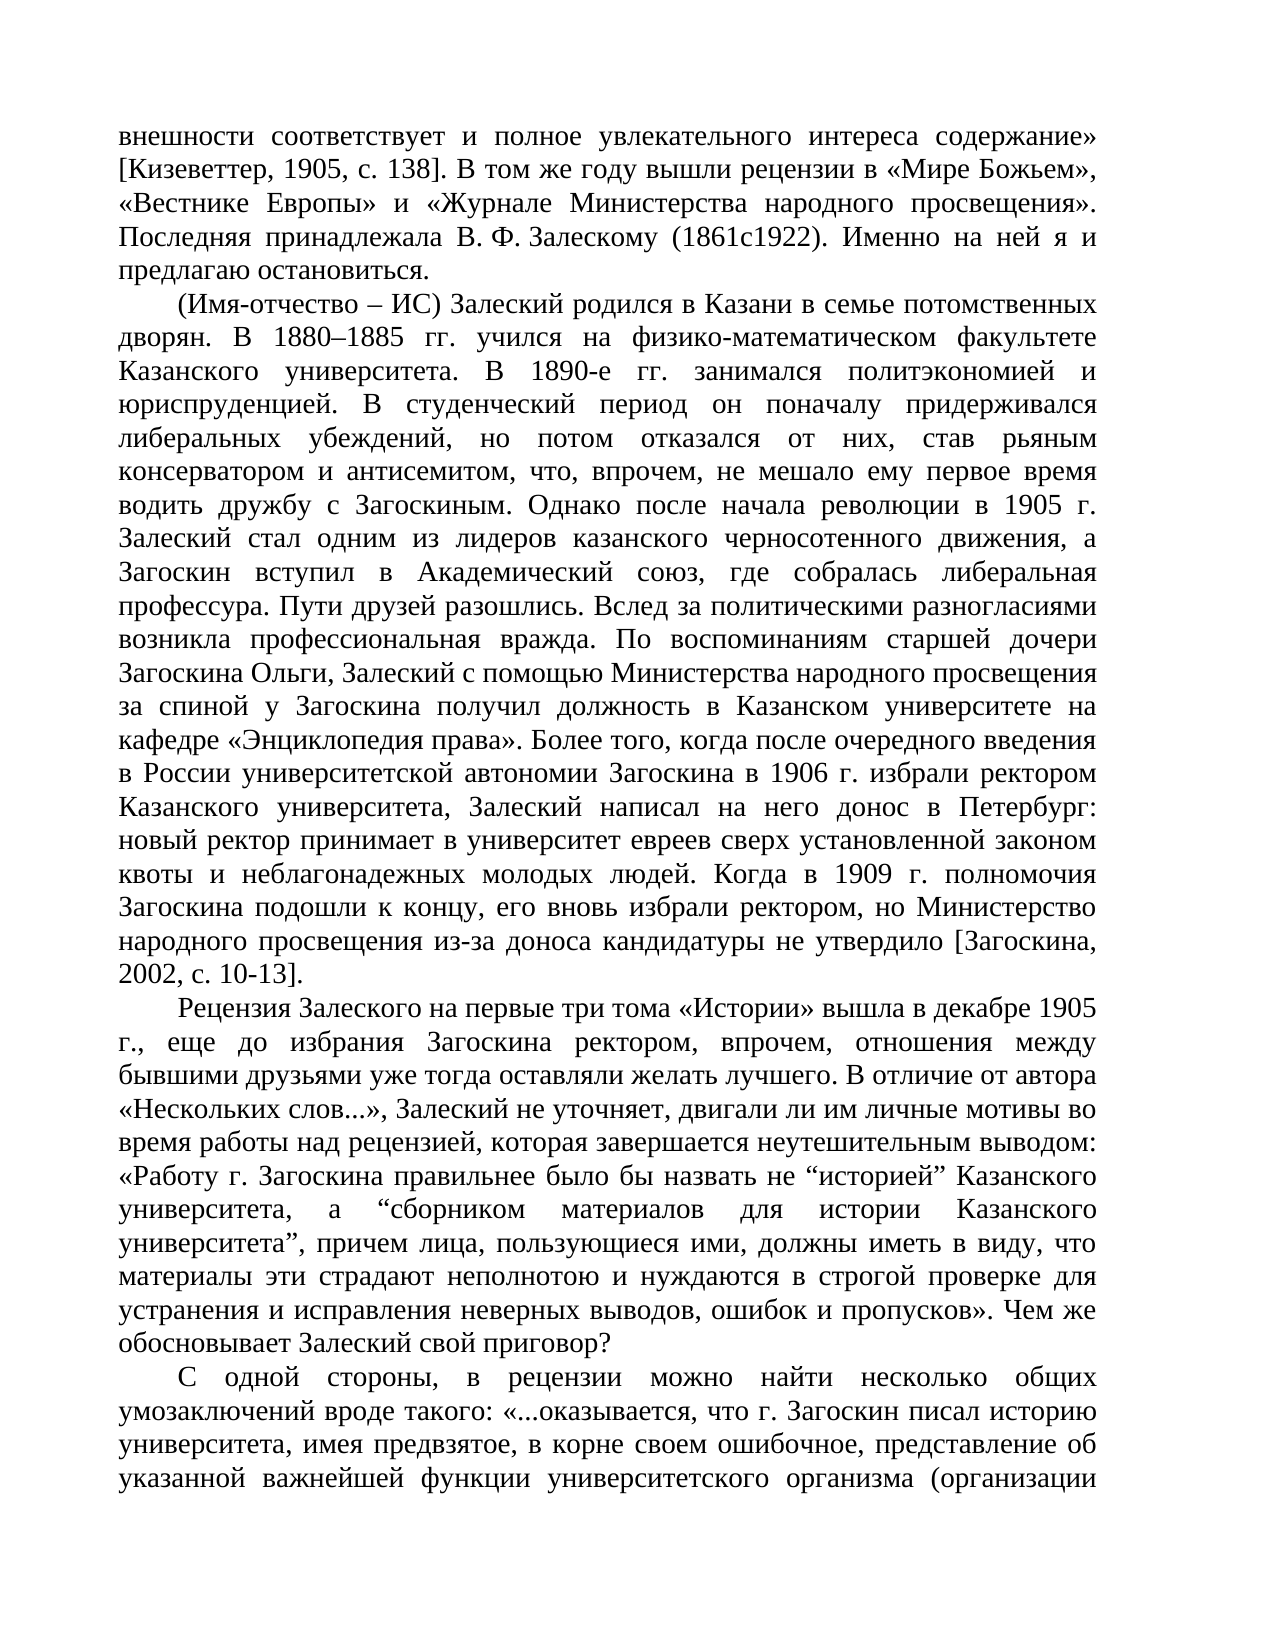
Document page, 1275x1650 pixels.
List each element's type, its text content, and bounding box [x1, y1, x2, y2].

text (Имя-отчество – ИС) Залеский родился в Казани в семье потомственных дворян. В 1880–1885 гг. учился на физико-математическом факультете Казанского университета. В 1890-е гг. занимался политэкономией и юриспруденцией. В студенческий период он поначалу придерживался либеральных убеждений, но потом отказался от них, став рьяным консерватором и антисемитом, что, впрочем, не мешало ему первое время водить дружбу с Загоскиным. Однако после начала революции в 1905 г. Залеский стал одним из лидеров казанского черносотенного движения, а Загоскин вступил в Академический союз, где собралась либеральная профессура. Пути друзей разошлись. Вслед за политическими разногласиями возникла профессиональная вражда. По воспоминаниям старшей дочери Загоскина Ольги, Залеский с помощью Министерства народного просвещения за спиной у Загоскина получил должность в Казанском университете на кафедре «Энциклопедия права». Более того, когда после очередного введения в России университетской автономии Загоскина в 1906 г. избрали ректором Казанского университета, Залеский написал на него донос в Петербург: новый ректор принимает в университет евреев сверх установленной законом квоты и неблагонадежных молодых людей. Когда в 1909 г. полномочия Загоскина подошли к концу, его вновь избрали ректором, но Министерство народного просвещения из-за доноса кандидатуры не утвердило [Загоскина, 2002, с. 10-13]. [118, 286, 1098, 990]
text Рецензия Залеского на первые три тома «Истории» вышла в декабре 1905 г., еще до избрания Загоскина ректором, впрочем, отношения между бывшими друзьями уже тогда оставляли желать лучшего. В отличие от автора «Нескольких слов...», Залеский не уточняет, двигали ли им личные мотивы во время работы над рецензией, которая завершается неутешительным выводом: «Работу г. Загоскина правильнее было бы назвать не “историей” Казанского университета, а “сборником материалов для истории Казанского университета”, причем лица, пользующиеся ими, должны иметь в виду, что материалы эти страдают неполнотою и нуждаются в строгой проверке для устранения и исправления неверных выводов, ошибок и пропусков». Чем же обосновывает Залеский свой приговор? [118, 990, 1098, 1359]
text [118, 1359, 1098, 1493]
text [118, 118, 1098, 286]
